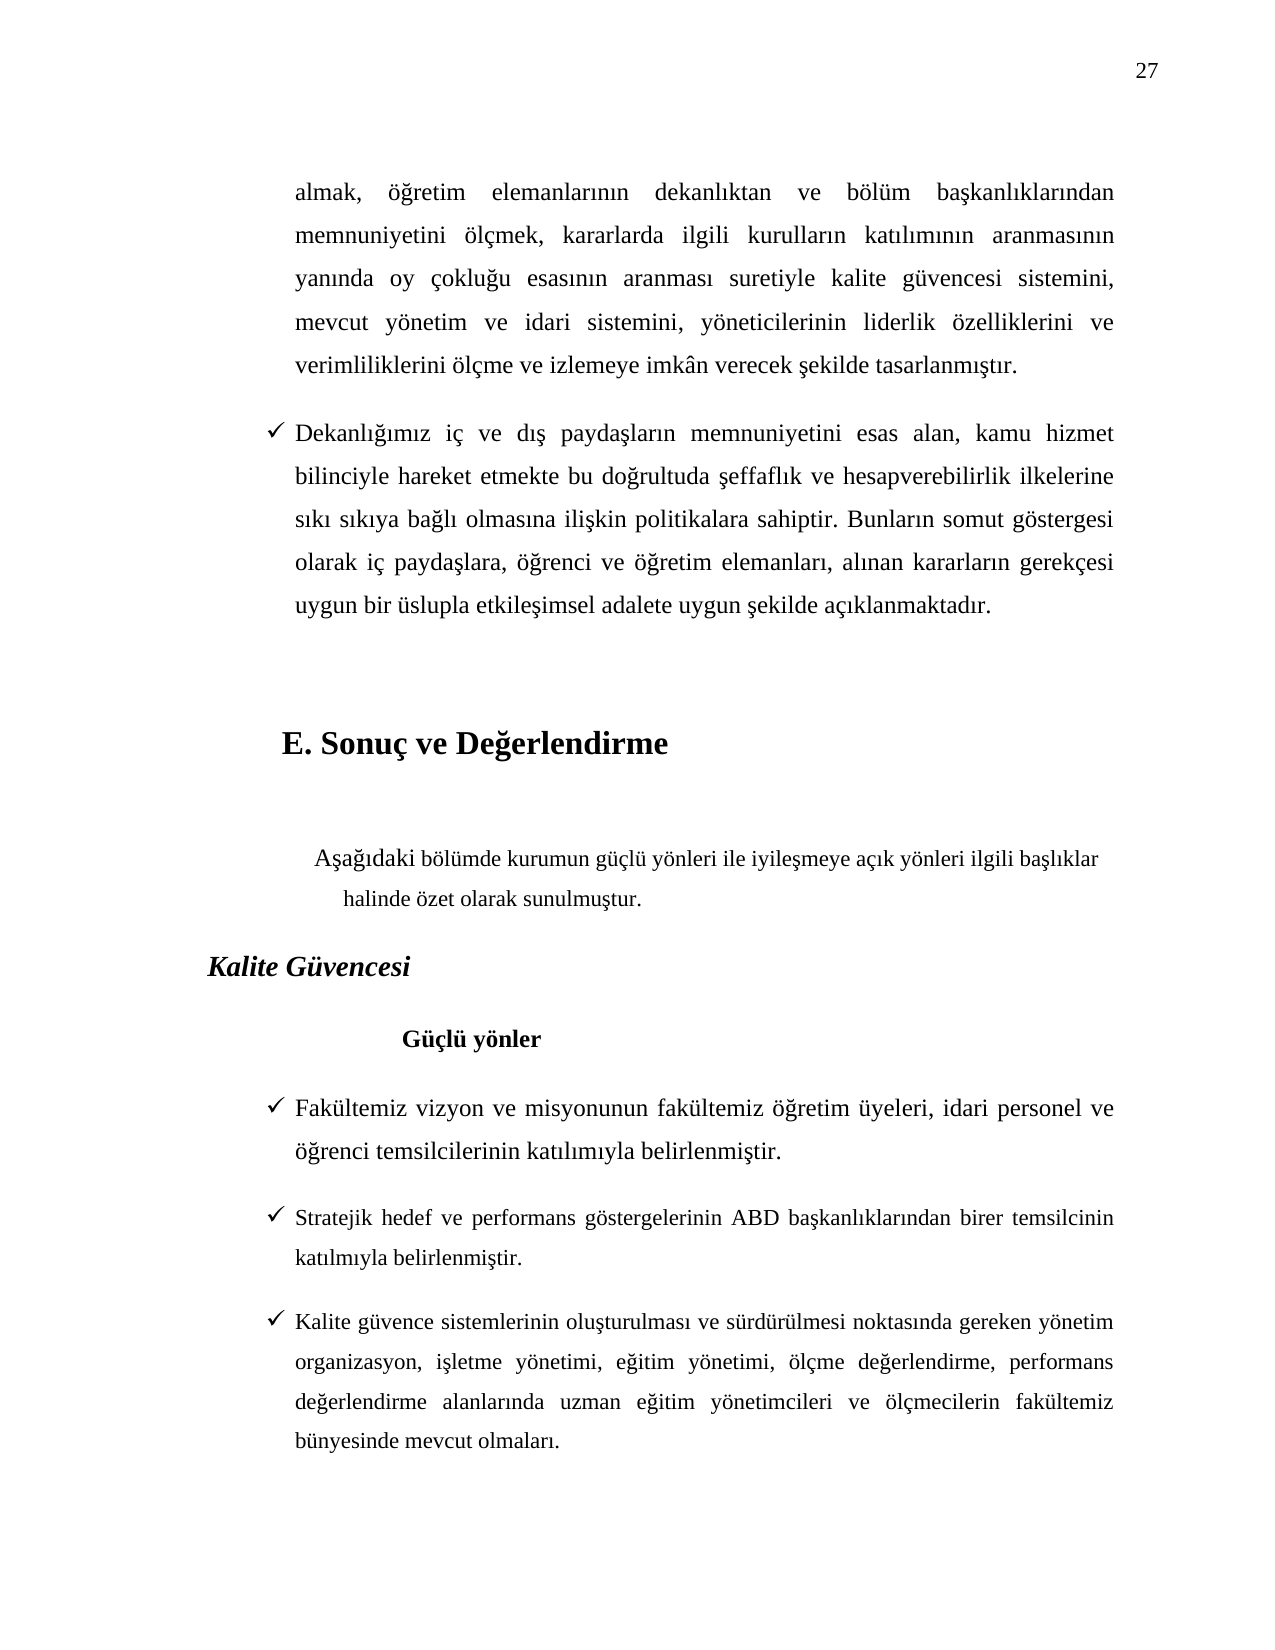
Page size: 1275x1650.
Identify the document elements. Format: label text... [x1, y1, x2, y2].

text Aşağıdaki bölümde kurumun güçlü yönleri ile iyileşmeye açık yönleri ilgili başlıklar halinde özet olarak sunulmuştur. [314, 843, 1115, 911]
list Stratejik hedef ve performans göstergelerinin ABD başkanlıklarından birer temsilcinin katılmıyla belirlenmiştir. [266, 1204, 1115, 1270]
text Kalite Güvencesi [207, 949, 1127, 983]
list Sonuç ve Değerlendirme [282, 723, 1127, 761]
list Fakültemiz vizyon ve misyonunun fakültemiz öğretim üyeleri, idari personel ve öğrenci temsilcilerinin katılımıyla belirlenmiştir. [266, 1093, 1115, 1164]
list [266, 177, 1115, 378]
text Güçlü yönler [343, 1024, 1111, 1053]
list Kalite güvence sistemlerinin oluşturulması ve sürdürülmesi noktasında gereken yönetim organizasyon, işletme yönetimi, eğitim yönetimi, ölçme değerlendirme, performans değerlendirme alanlarında uzman eğitim yönetimcileri ve ölçmecilerin fakültemiz bünyesinde mevcut olmaları. [266, 1308, 1115, 1453]
list Dekanlığımız iç ve dış paydaşların memnuniyetini esas alan, kamu hizmet bilinciyle hareket etmekte bu doğrultuda şeffaflık ve hesapverebilirlik ilkelerine sıkı sıkıya bağlı olmasına ilişkin politikalara sahiptir. Bunların somut göstergesi olarak iç paydaşlara, öğrenci ve öğretim elemanları, alınan kararların gerekçesi uygun bir üslupla etkileşimsel adalete uygun şekilde açıklanmaktadır. [266, 418, 1115, 619]
